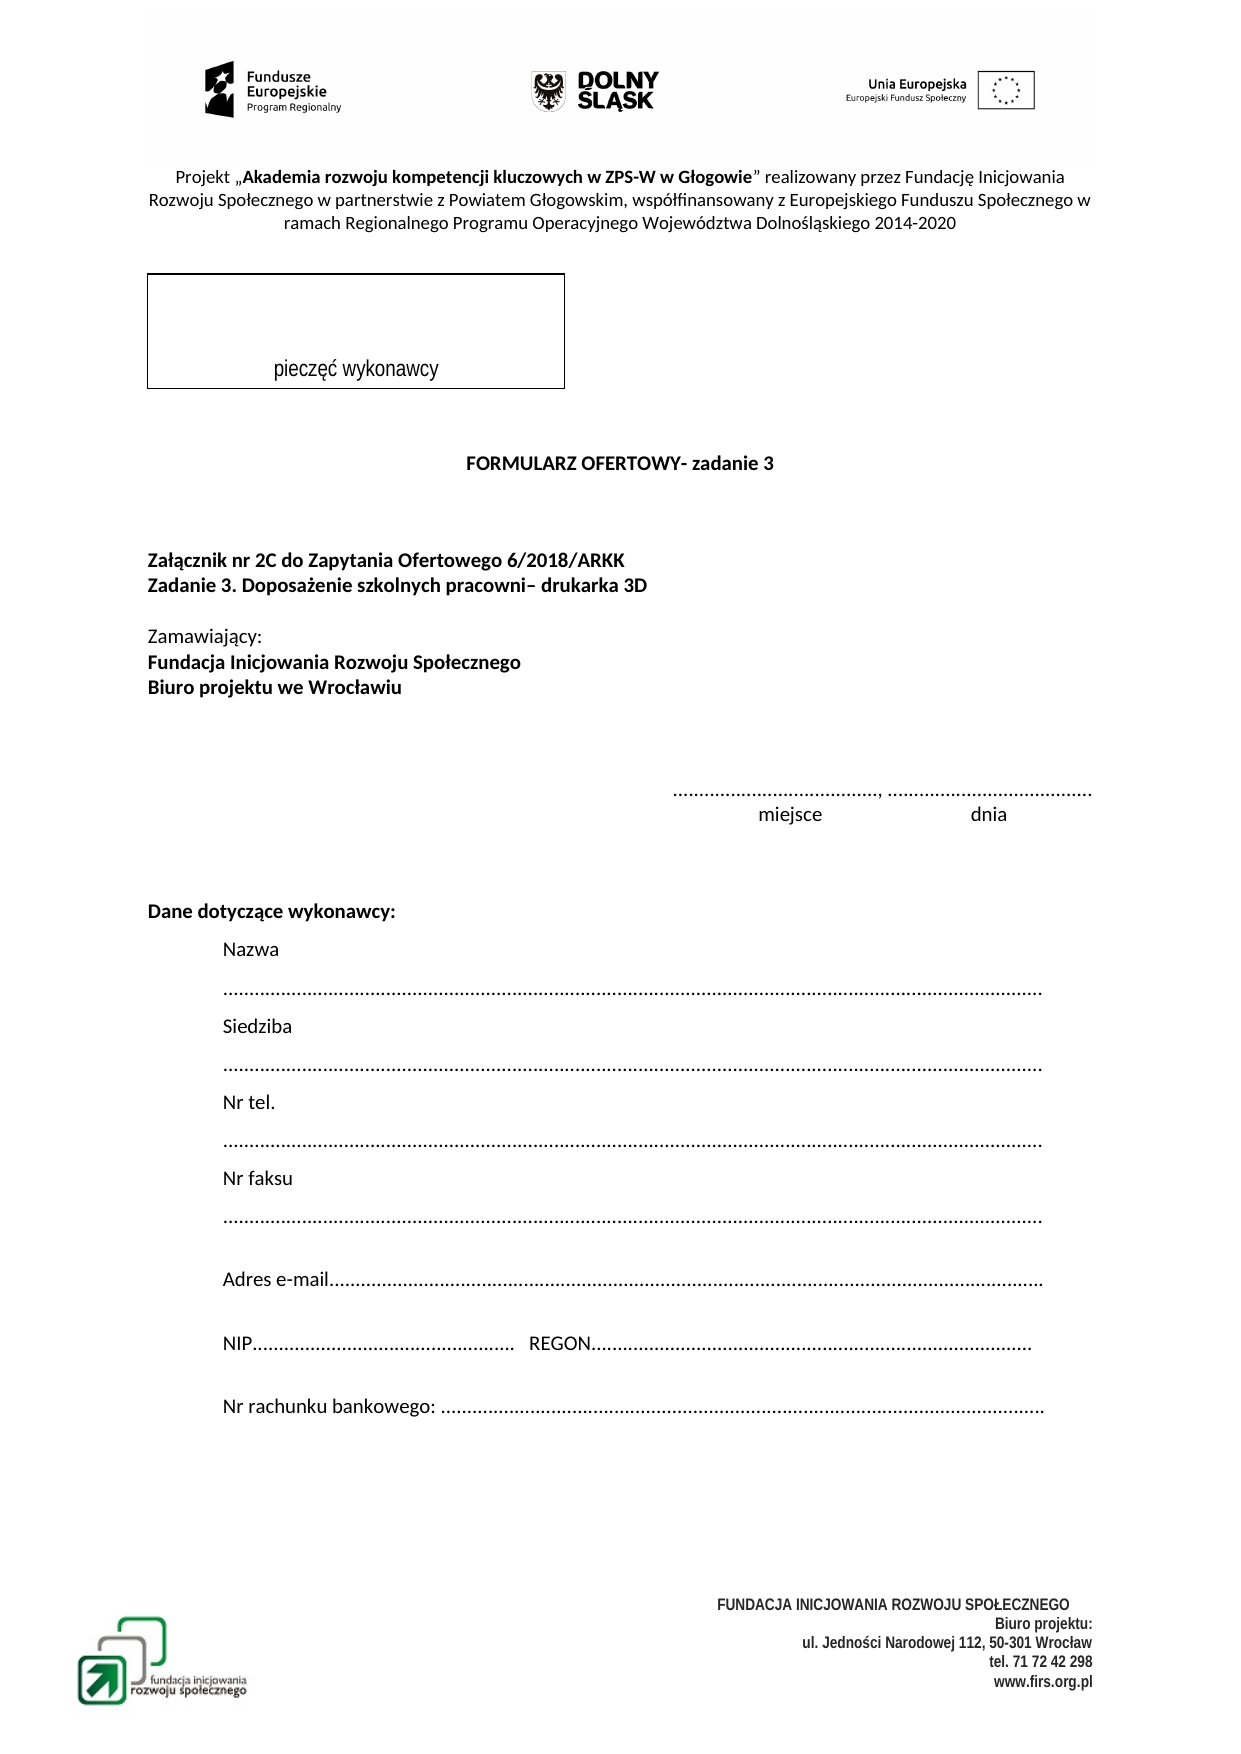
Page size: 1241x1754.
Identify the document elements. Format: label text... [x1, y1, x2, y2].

text Siedziba [223, 1013, 1092, 1038]
text Nazwa [223, 937, 1092, 962]
picture [148, 9, 1092, 166]
table_header pieczęć wykonawcy [148, 275, 564, 387]
text ............................................................................................................................................................ [223, 1127, 1092, 1153]
text FORMULARZ OFERTOWY- zadanie 3 [148, 450, 1092, 476]
text Fundacja Inicjowania Rozwoju Społecznego [148, 649, 1092, 674]
text Nr faksu [223, 1165, 1092, 1191]
text NIP.................................................. REGON.................................................................................... [223, 1330, 1092, 1355]
text Zadanie 3. Doposażenie szkolnych pracowni– drukarka 3D [148, 573, 1092, 598]
text miejsce dnia [673, 801, 1092, 827]
text Nr rachunku bankowego: ................................................................................................................... [223, 1393, 1092, 1418]
text Adres e-mail........................................................................................................................................ [223, 1267, 1092, 1292]
text Biuro projektu we Wrocławiu [148, 674, 1092, 700]
text Dane dotyczące wykonawcy: [148, 898, 1092, 924]
text Załącznik nr 2C do Zapytania Ofertowego 6/2018/ARKK [148, 547, 1092, 573]
text ......................................., ....................................... [148, 776, 1092, 801]
text Nr tel. [223, 1089, 1092, 1114]
picture [51, 1595, 277, 1732]
text ............................................................................................................................................................ [223, 975, 1092, 1000]
text ............................................................................................................................................................ [223, 1051, 1092, 1076]
text Zamawiający: [148, 623, 1092, 649]
text ............................................................................................................................................................ [223, 1203, 1092, 1229]
